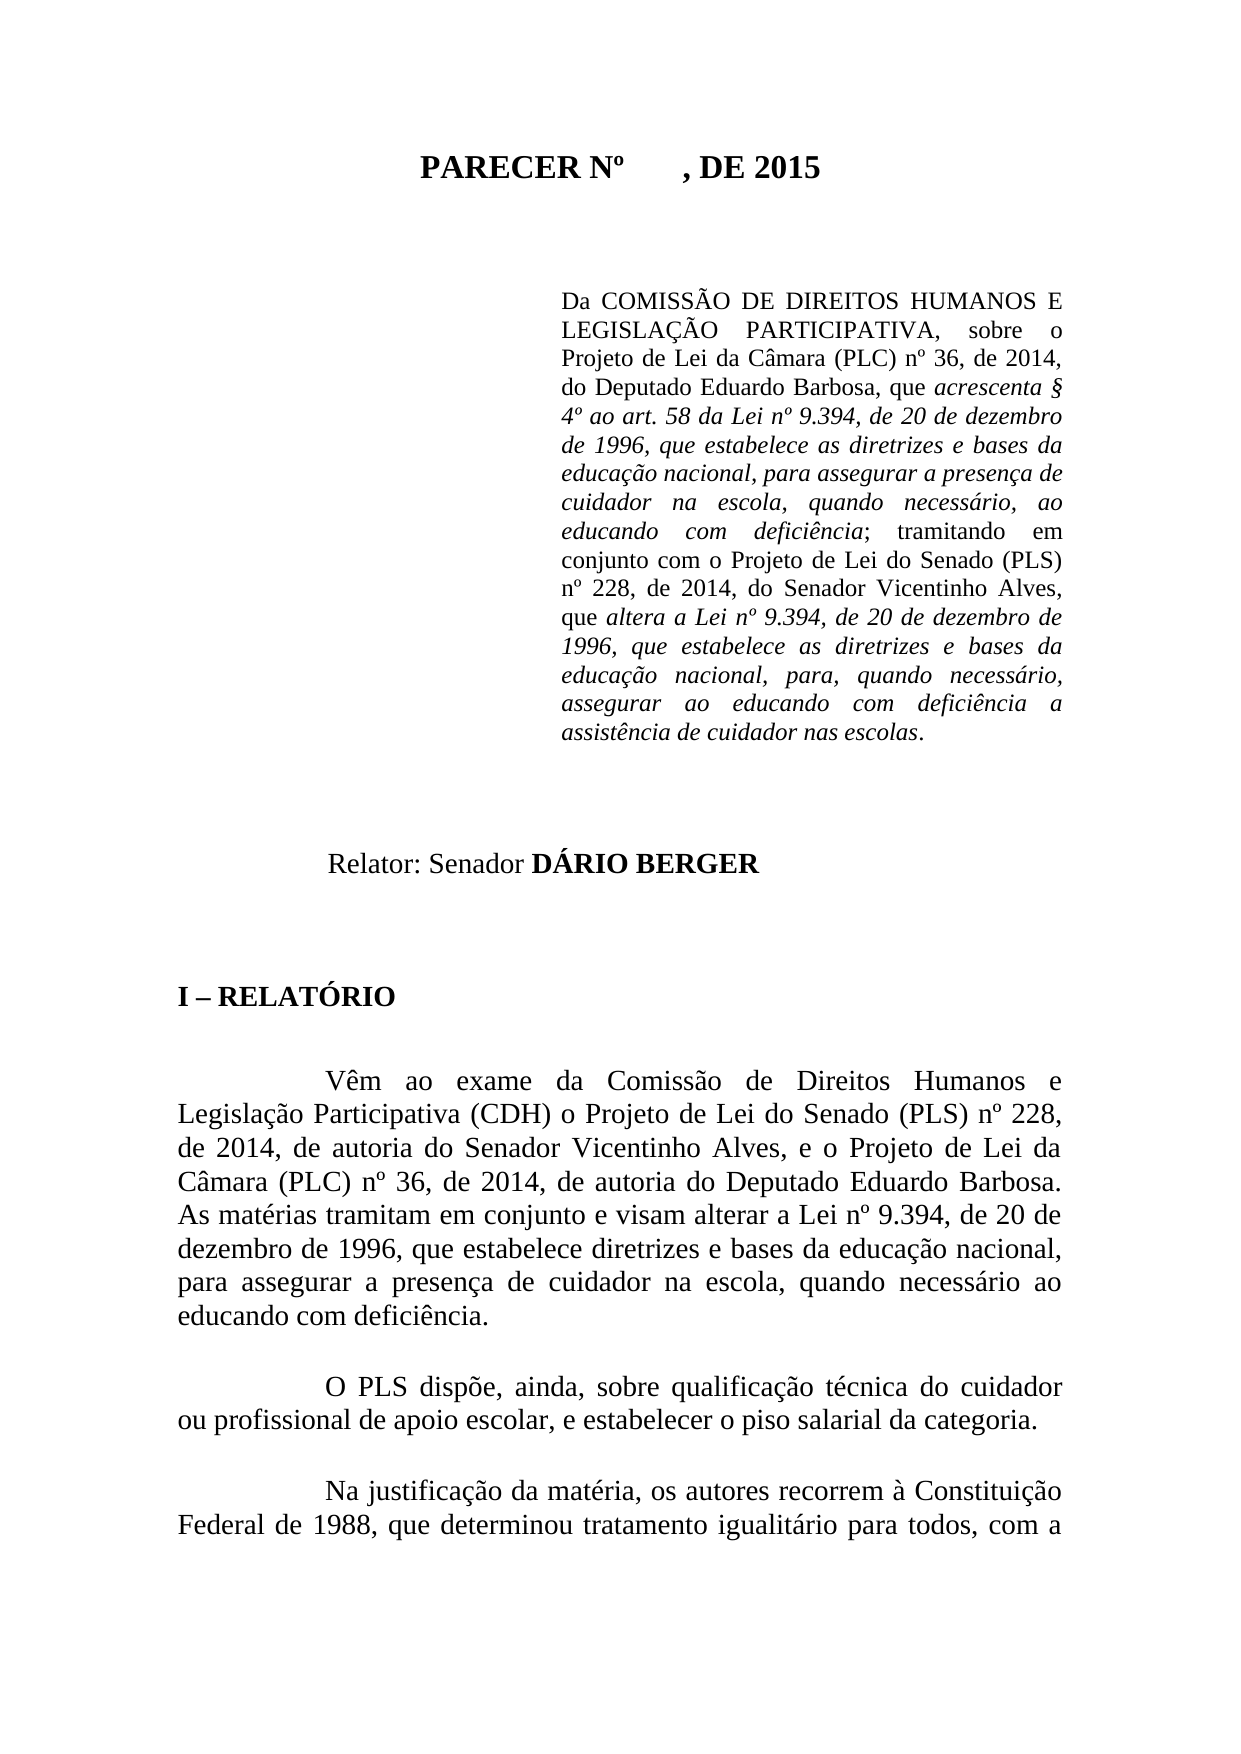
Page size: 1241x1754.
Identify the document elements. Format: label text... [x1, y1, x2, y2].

text O PLS dispõe, ainda, sobre qualificação técnica do cuidador ou profissional de apoio escolar, e estabelecer o piso salarial da categoria. [177, 1369, 1063, 1436]
text Parecer Nº , DE 2015 [177, 148, 1063, 186]
text Vêm ao exame da Comissão de Direitos Humanos e Legislação Participativa (CDH) o Projeto de Lei do Senado (PLS) nº 228, de 2014, de autoria do Senador Vicentinho Alves, e o Projeto de Lei da Câmara (PLC) nº 36, de 2014, de autoria do Deputado Eduardo Barbosa. As matérias tramitam em conjunto e visam alterar a Lei nº 9.394, de 20 de dezembro de 1996, que estabelece diretrizes e bases da educação nacional, para assegurar a presença de cuidador na escola, quando necessário ao educando com deficiência. [177, 1063, 1063, 1331]
text Da COMISSÃO DE DIREITOS HUMANOS E LEGISLAÇÃO PARTICIPATIVA, sobre o Projeto de Lei da Câmara (PLC) nº 36, de 2014, do Deputado Eduardo Barbosa, que acrescenta § 4º ao art. 58 da Lei nº 9.394, de 20 de dezembro de 1996, que estabelece as diretrizes e bases da educação nacional, para assegurar a presença de cuidador na escola, quando necessário, ao educando com deficiência; tramitando em conjunto com o Projeto de Lei do Senado (PLS) nº 228, de 2014, do Senador Vicentinho Alves, que altera a Lei nº 9.394, de 20 de dezembro de 1996, que estabelece as diretrizes e bases da educação nacional, para, quando necessário, assegurar ao educando com deficiência a assistência de cuidador nas escolas. [561, 286, 1063, 746]
text Relator: Senador Dário Berger [327, 846, 1063, 879]
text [177, 1473, 1063, 1541]
text I – RELATÓRIO [177, 979, 1063, 1013]
